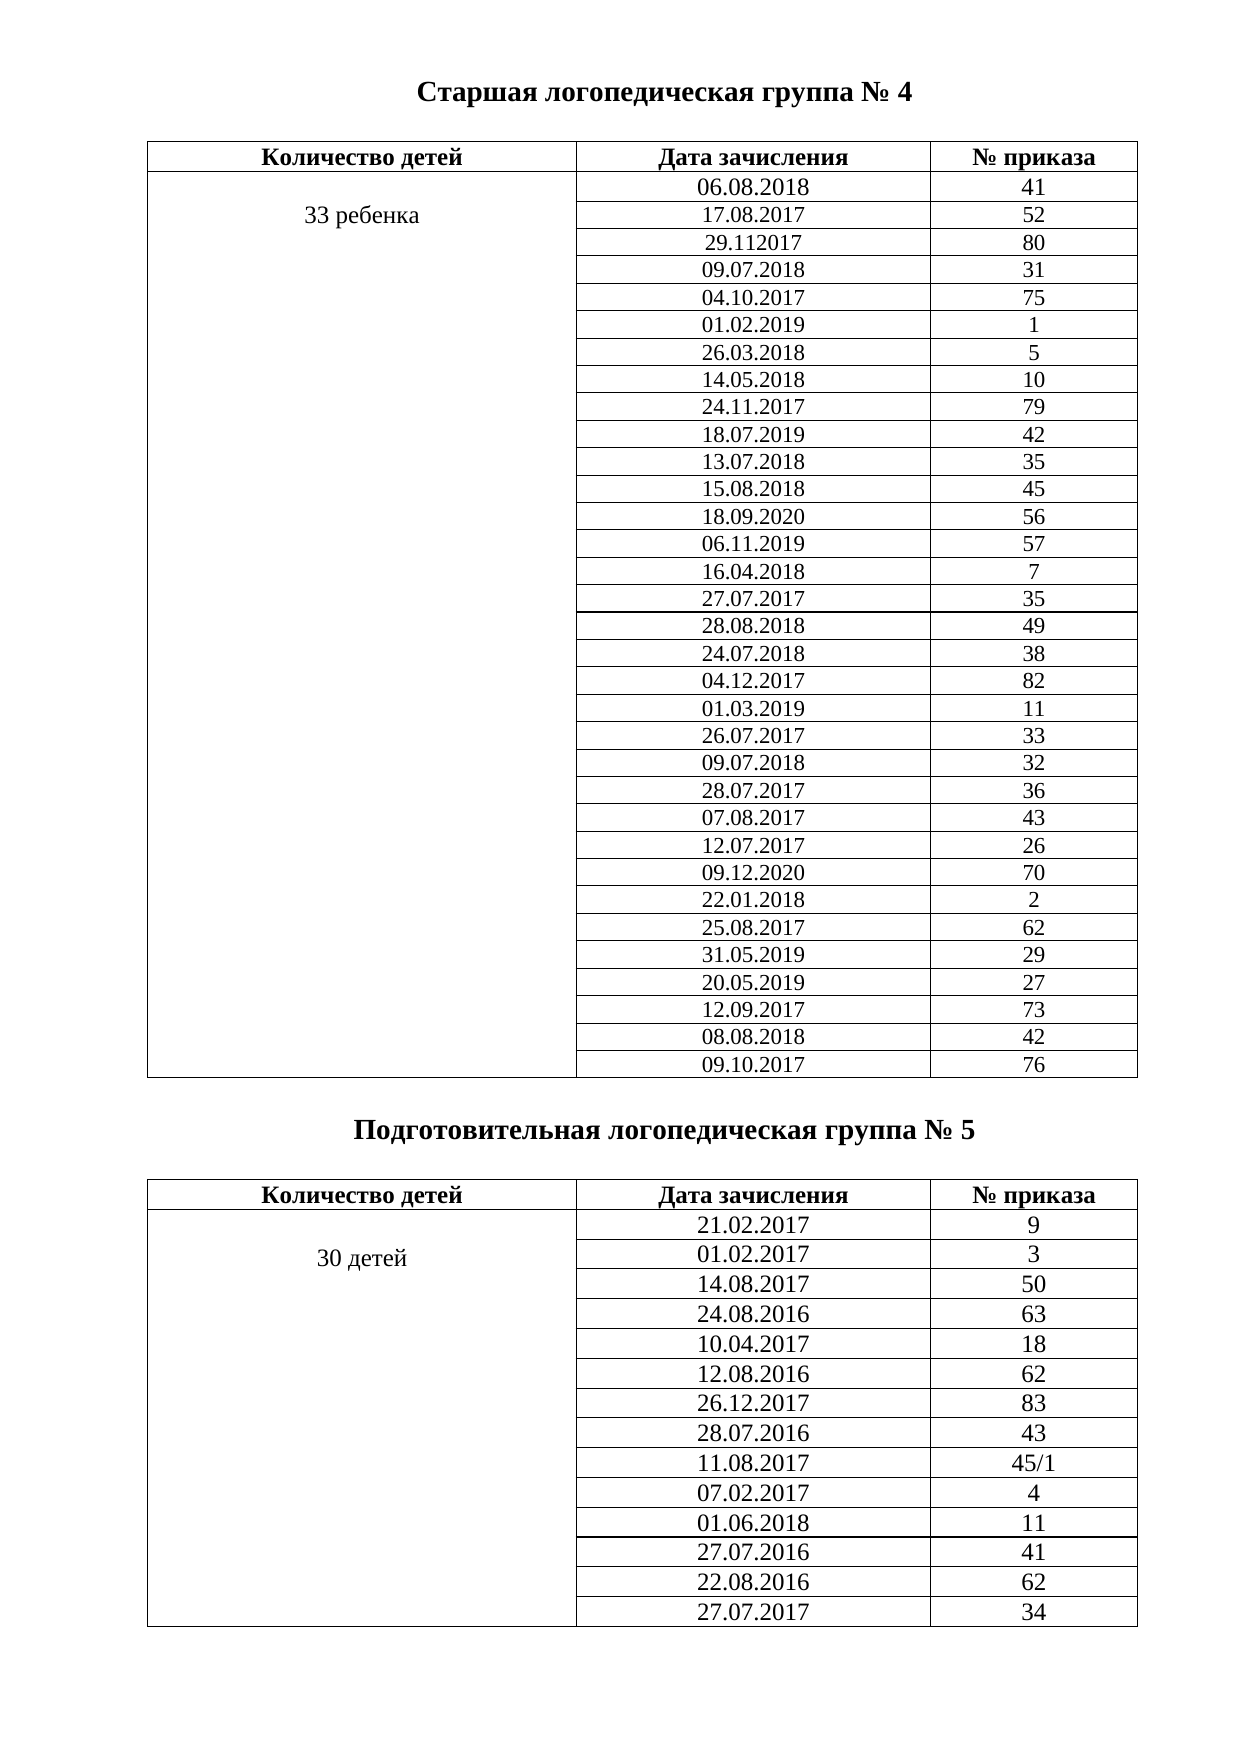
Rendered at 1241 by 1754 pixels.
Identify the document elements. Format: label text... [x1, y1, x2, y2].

table_cell 01.06.2018 [577, 1508, 930, 1536]
table_cell 41 [931, 1538, 1137, 1566]
table_header Количество детей [148, 142, 576, 171]
table_cell 09.12.2020 [577, 859, 930, 885]
text Подготовительная логопедическая группа № 5 [177, 1112, 1152, 1145]
table_cell 52 [931, 202, 1137, 228]
table_cell 27.07.2016 [577, 1538, 930, 1566]
table_cell 26.12.2017 [577, 1389, 930, 1417]
table_cell 62 [931, 1567, 1137, 1596]
table_cell 31.05.2019 [577, 941, 930, 968]
table_cell 10 [931, 366, 1137, 392]
table_cell 04.12.2017 [577, 667, 930, 694]
table_cell 3 [931, 1240, 1137, 1268]
table_cell 33 [931, 722, 1137, 748]
table_cell 45/1 [931, 1448, 1137, 1477]
table_cell 21.02.2017 [577, 1210, 930, 1238]
table_cell 75 [931, 284, 1137, 310]
table_cell 22.08.2016 [577, 1567, 930, 1596]
table_cell 12.07.2017 [577, 832, 930, 858]
table_cell 63 [931, 1299, 1137, 1328]
table_cell 06.11.2019 [577, 530, 930, 557]
table_cell 42 [931, 421, 1137, 447]
table_cell 82 [931, 667, 1137, 694]
table_cell 27 [931, 969, 1137, 995]
table_cell 56 [931, 503, 1137, 529]
table_cell 12.09.2017 [577, 996, 930, 1022]
table_cell 79 [931, 393, 1137, 420]
table_cell 24.07.2018 [577, 640, 930, 666]
table_cell 42 [931, 1024, 1137, 1050]
table_cell 10.04.2017 [577, 1329, 930, 1358]
table_cell 29 [931, 941, 1137, 968]
table_header Количество детей [148, 1180, 576, 1209]
table_cell 7 [931, 558, 1137, 584]
table_cell 38 [931, 640, 1137, 666]
table_cell 73 [931, 996, 1137, 1022]
table_cell 11.08.2017 [577, 1448, 930, 1477]
table_cell 24.11.2017 [577, 393, 930, 420]
table_header № приказа [931, 142, 1137, 171]
table_cell 32 [931, 750, 1137, 776]
table_cell 22.01.2018 [577, 886, 930, 913]
table_cell 27.07.2017 [577, 585, 930, 611]
table_cell 70 [931, 859, 1137, 885]
table_cell 45 [931, 476, 1137, 502]
table_cell 20.05.2019 [577, 969, 930, 995]
table_cell 26 [931, 832, 1137, 858]
table_cell 49 [931, 613, 1137, 639]
table_cell 18.09.2020 [577, 503, 930, 529]
table_cell 13.07.2018 [577, 448, 930, 474]
table_cell 1 [931, 311, 1137, 337]
text Старшая логопедическая группа № 4 [177, 74, 1152, 107]
table_cell 36 [931, 777, 1137, 803]
table_cell 9 [931, 1210, 1137, 1238]
table_cell 27.07.2017 [577, 1597, 930, 1626]
table_cell 17.08.2017 [577, 202, 930, 228]
table_cell 30 детей [148, 1210, 576, 1626]
table_cell 04.10.2017 [577, 284, 930, 310]
table_cell 01.02.2017 [577, 1240, 930, 1268]
table_cell 76 [931, 1051, 1137, 1077]
table_header Дата зачисления [577, 142, 930, 171]
table_cell 11 [931, 1508, 1137, 1536]
table_cell 15.08.2018 [577, 476, 930, 502]
table_cell 08.08.2018 [577, 1024, 930, 1050]
table_cell 18.07.2019 [577, 421, 930, 447]
table_cell 01.03.2019 [577, 695, 930, 721]
table_cell 83 [931, 1389, 1137, 1417]
table_cell 09.07.2018 [577, 750, 930, 776]
table_cell 01.02.2019 [577, 311, 930, 337]
table_header № приказа [931, 1180, 1137, 1209]
table_cell 07.02.2017 [577, 1478, 930, 1507]
table_cell 26.03.2018 [577, 339, 930, 365]
table_cell 24.08.2016 [577, 1299, 930, 1328]
table_cell 43 [931, 804, 1137, 831]
table_cell 14.08.2017 [577, 1269, 930, 1298]
table_cell 29.112017 [577, 229, 930, 255]
table_cell 31 [931, 256, 1137, 283]
table_cell 26.07.2017 [577, 722, 930, 748]
table_cell 35 [931, 585, 1137, 611]
table_header Дата зачисления [577, 1180, 930, 1209]
table_cell 09.10.2017 [577, 1051, 930, 1077]
table_cell 41 [931, 172, 1137, 201]
table_cell 2 [931, 886, 1137, 913]
table_cell 25.08.2017 [577, 914, 930, 940]
table_cell 12.08.2016 [577, 1359, 930, 1387]
table_cell 80 [931, 229, 1137, 255]
table_cell 4 [931, 1478, 1137, 1507]
table_cell 57 [931, 530, 1137, 557]
table_cell 34 [931, 1597, 1137, 1626]
table_cell 16.04.2018 [577, 558, 930, 584]
table_cell 28.07.2016 [577, 1418, 930, 1447]
table_cell 50 [931, 1269, 1137, 1298]
table_cell 33 ребенка [148, 172, 576, 1077]
table_cell 11 [931, 695, 1137, 721]
table_cell 62 [931, 914, 1137, 940]
table_cell 14.05.2018 [577, 366, 930, 392]
table_cell 09.07.2018 [577, 256, 930, 283]
table_cell 18 [931, 1329, 1137, 1358]
table_cell 62 [931, 1359, 1137, 1387]
table_cell 28.08.2018 [577, 613, 930, 639]
table_cell 28.07.2017 [577, 777, 930, 803]
table_cell 35 [931, 448, 1137, 474]
table_cell 43 [931, 1418, 1137, 1447]
table_cell 5 [931, 339, 1137, 365]
table_cell 06.08.2018 [577, 172, 930, 201]
table_cell 07.08.2017 [577, 804, 930, 831]
